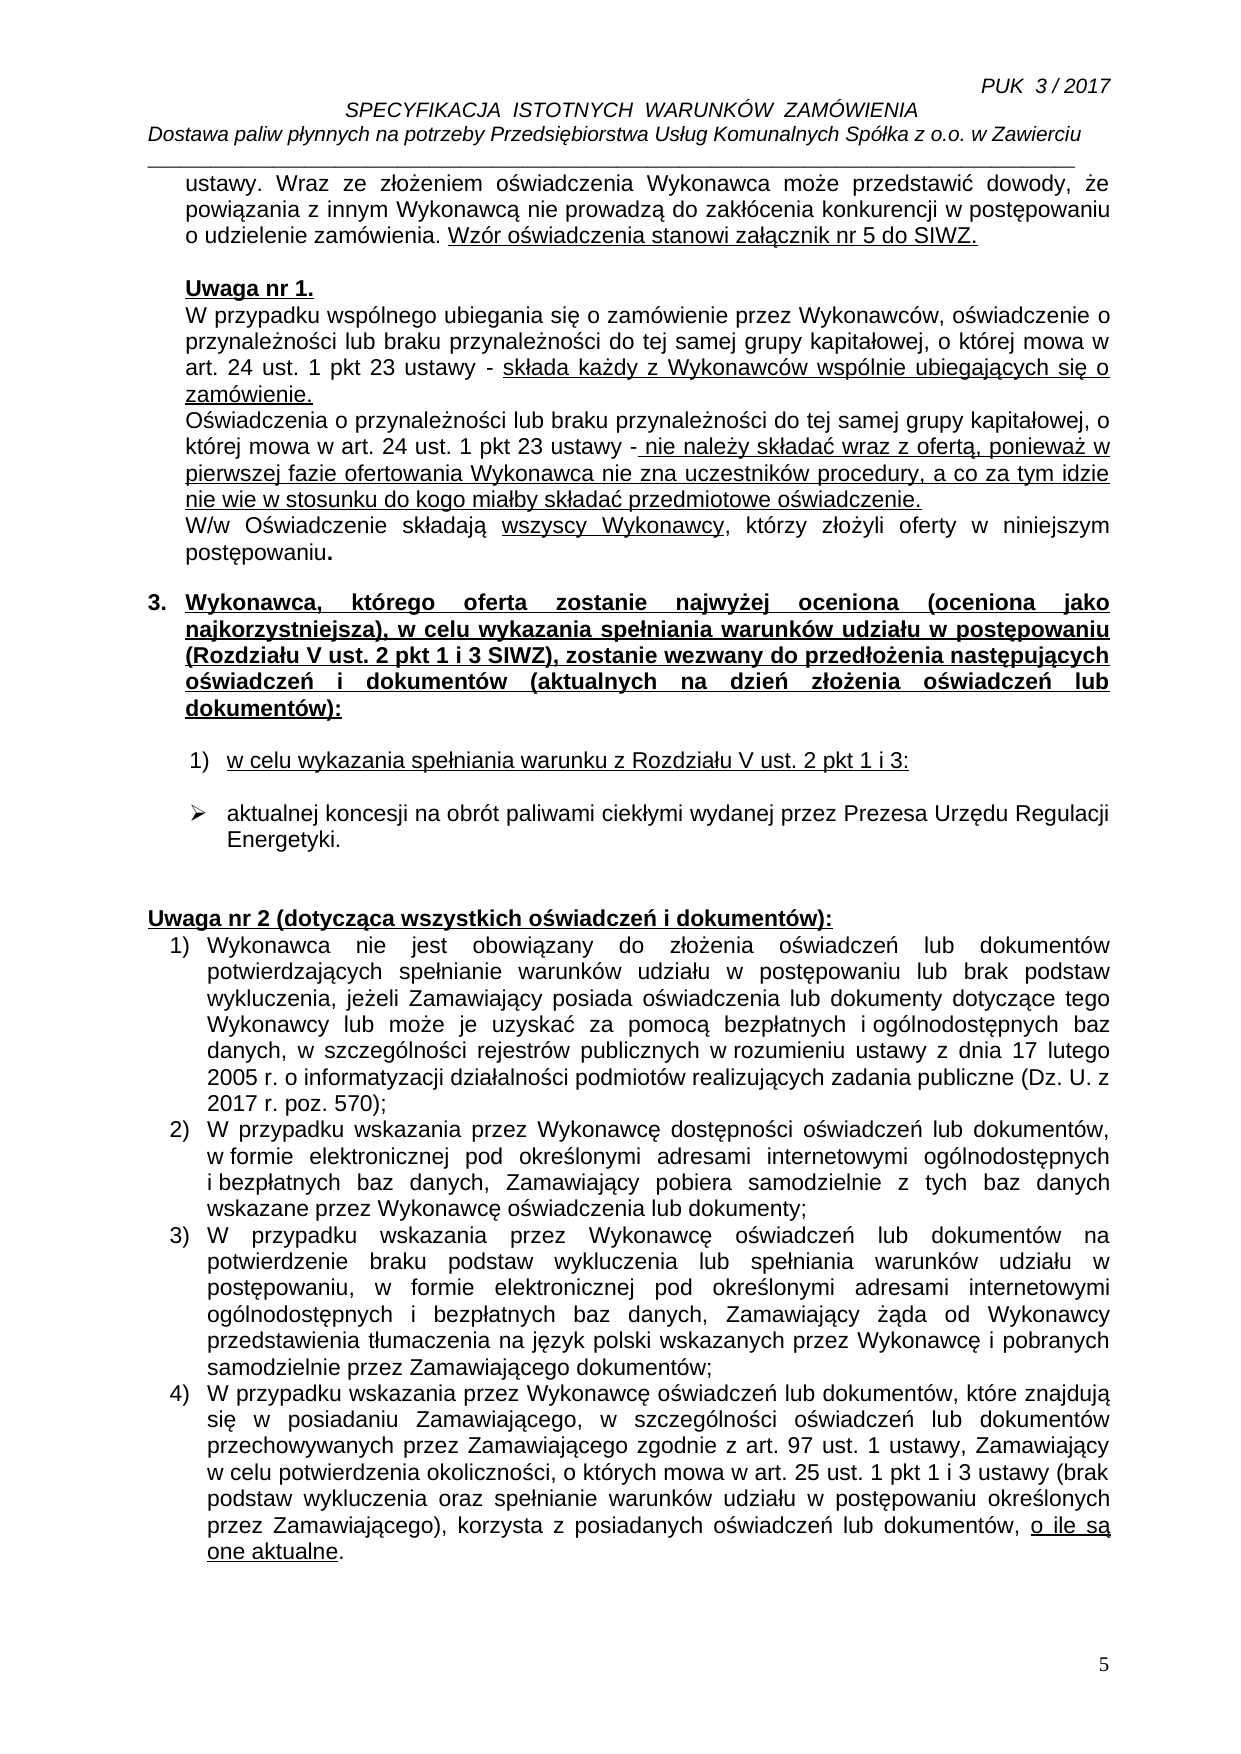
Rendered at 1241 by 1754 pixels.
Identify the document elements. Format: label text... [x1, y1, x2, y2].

text Uwaga nr 1. [148, 275, 1110, 302]
text Oświadczenia o przynależności lub braku przynależności do tej samej grupy kapitałowej, o której mowa w art. 24 ust. 1 pkt 23 ustawy - nie należy składać wraz z ofertą, ponieważ w pierwszej fazie ofertowania Wykonawca nie zna uczestników procedury, a co za tym idzie nie wie w stosunku do kogo miałby składać przedmiotowe oświadczenie. [185, 407, 1110, 483]
text Oświadczenia o przynależności lub braku przynależności do tej samej grupy kapitałowej, o której mowa w art. 24 ust. 1 pkt 23 ustawy - nie należy składać wraz z ofertą, ponieważ w pierwszej fazie ofertowania Wykonawca nie zna uczestników procedury, a co za tym idzie nie wie w stosunku do kogo miałby składać przedmiotowe oświadczenie. [185, 484, 1110, 512]
list w celu wykazania spełniania warunku z Rozdziału V ust. 2 pkt 1 i 3: [189, 747, 1110, 774]
text Uwaga nr 2 (dotycząca wszystkich oświadczeń i dokumentów): [148, 905, 1110, 932]
list Wykonawca, którego oferta zostanie najwyżej oceniona (oceniona jako najkorzystniejsza), w celu wykazania spełniania warunków udziału w postępowaniu (Rozdziału V ust. 2 pkt 1 i 3 SIWZ), zostanie wezwany do przedłożenia następujących oświadczeń i dokumentów (aktualnych na dzień złożenia oświadczeń lub dokumentów): [148, 589, 1110, 721]
list W przypadku wskazania przez Wykonawcę oświadczeń lub dokumentów na potwierdzenie braku podstaw wykluczenia lub spełniania warunków udziału w postępowaniu, w formie elektronicznej pod określonymi adresami internetowymi ogólnodostępnych i bezpłatnych baz danych, Zamawiający żąda od Wykonawcy przedstawienia tłumaczenia na język polski wskazanych przez Wykonawcę i pobranych samodzielnie przez Zamawiającego dokumentów; [169, 1222, 1110, 1380]
text W przypadku wspólnego ubiegania się o zamówienie przez Wykonawców, oświadczenie o przynależności lub braku przynależności do tej samej grupy kapitałowej, o której mowa w art. 24 ust. 1 pkt 23 ustawy - składa każdy z Wykonawców wspólnie ubiegających się o zamówienie. [185, 302, 1110, 407]
list aktualnej koncesji na obrót paliwami ciekłymi wydanej przez Prezesa Urzędu Regulacji Energetyki. [189, 800, 1110, 853]
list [148, 170, 1110, 249]
list Wykonawca nie jest obowiązany do złożenia oświadczeń lub dokumentów potwierdzających spełnianie warunków udziału w postępowaniu lub brak podstaw wykluczenia, jeżeli Zamawiający posiada oświadczenia lub dokumenty dotyczące tego Wykonawcy lub może je uzyskać za pomocą bezpłatnych i ogólnodostępnych baz danych, w szczególności rejestrów publicznych w rozumieniu ustawy z dnia 17 lutego 2005 r. o informatyzacji działalności podmiotów realizujących zadania publiczne (Dz. U. z 2017 r. poz. 570); [169, 932, 1110, 1116]
text W/w Oświadczenie składają wszyscy Wykonawcy, którzy złożyli oferty w niniejszym postępowaniu. [185, 512, 1110, 565]
list W przypadku wskazania przez Wykonawcę oświadczeń lub dokumentów, które znajdują się w posiadaniu Zamawiającego, w szczególności oświadczeń lub dokumentów przechowywanych przez Zamawiającego zgodnie z art. 97 ust. 1 ustawy, Zamawiający w celu potwierdzenia okoliczności, o których mowa w art. 25 ust. 1 pkt 1 i 3 ustawy (brak podstaw wykluczenia oraz spełnianie warunków udziału w postępowaniu określonych przez Zamawiającego), korzysta z posiadanych oświadczeń lub dokumentów, o ile są one aktualne. [169, 1380, 1110, 1564]
list W przypadku wskazania przez Wykonawcę dostępności oświadczeń lub dokumentów, w formie elektronicznej pod określonymi adresami internetowymi ogólnodostępnych i bezpłatnych baz danych, Zamawiający pobiera samodzielnie z tych baz danych wskazane przez Wykonawcę oświadczenia lub dokumenty; [169, 1116, 1110, 1222]
